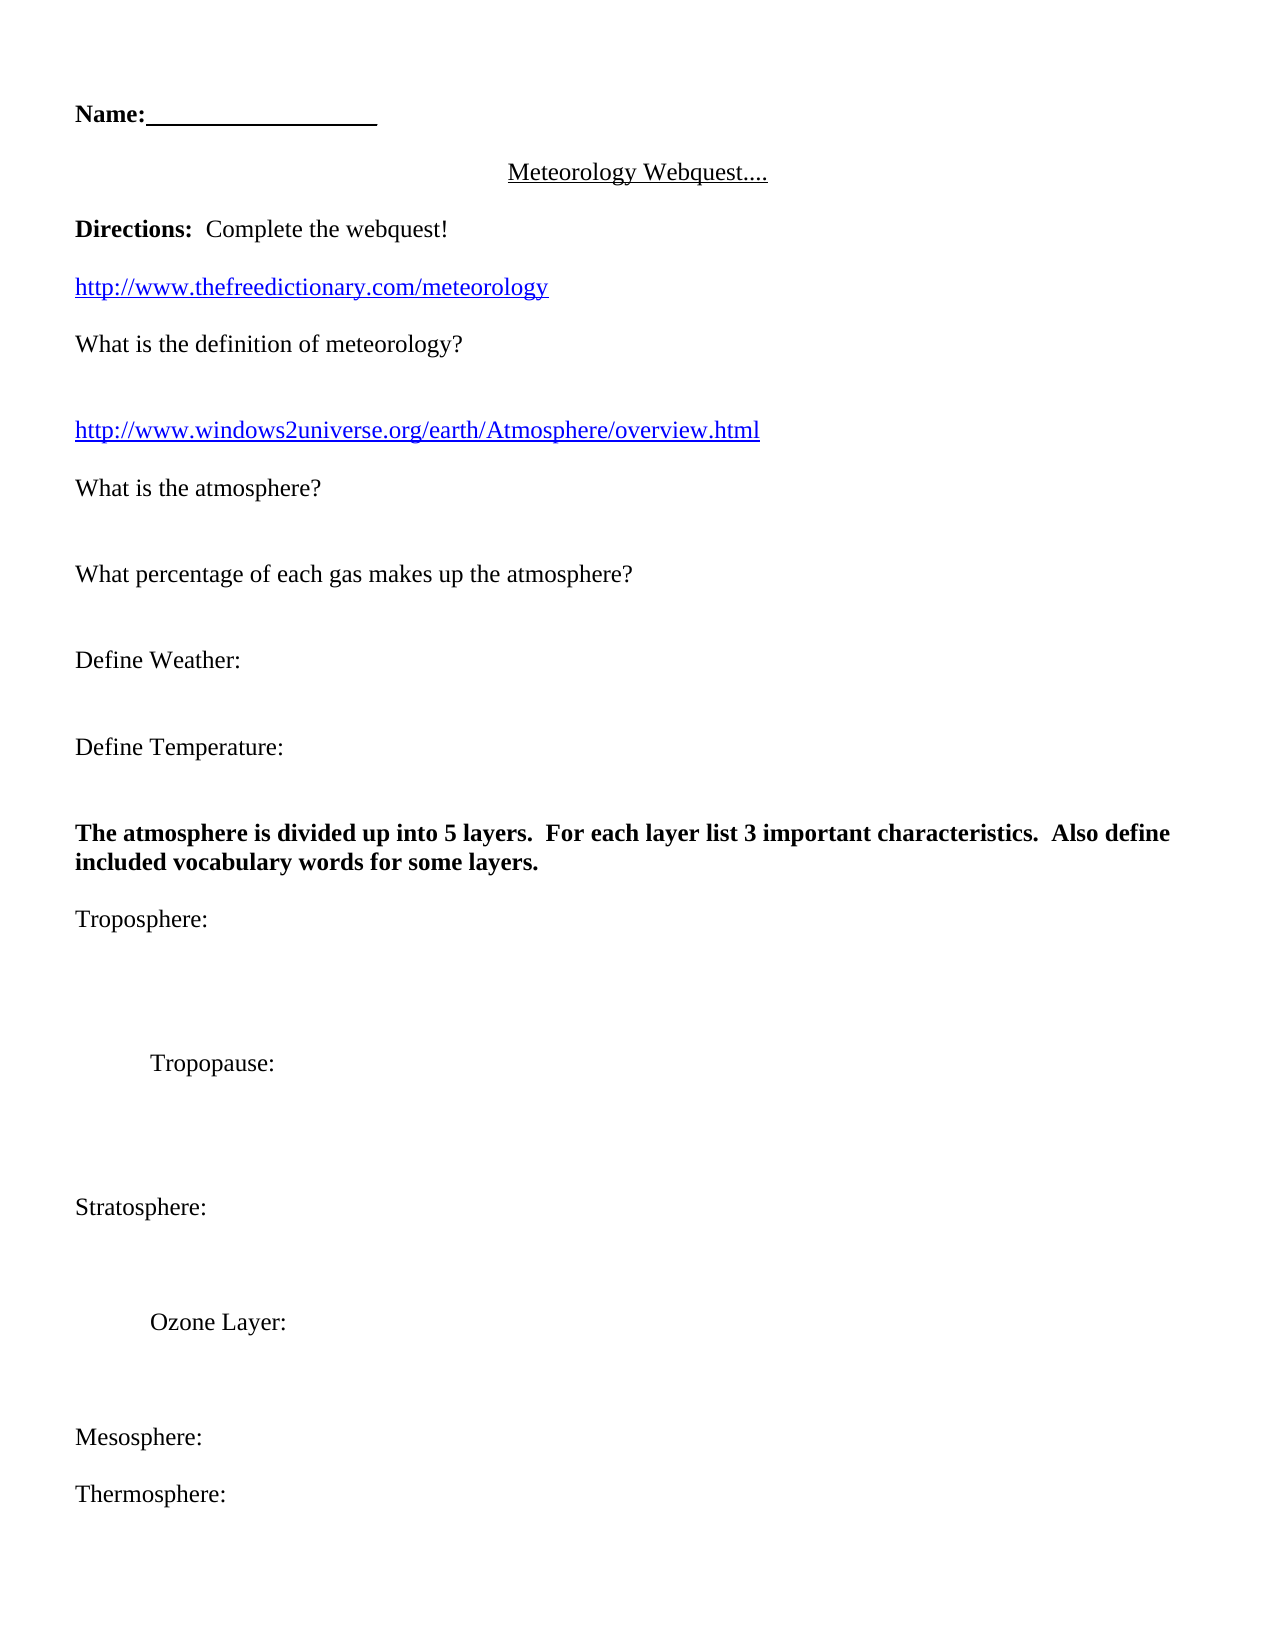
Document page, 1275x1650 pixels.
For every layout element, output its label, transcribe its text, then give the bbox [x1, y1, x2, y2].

text Directions: Complete the webquest! [75, 214, 1200, 243]
text Tropopause: [75, 1048, 1200, 1077]
text http://www.windows2universe.org/earth/Atmosphere/overview.html [75, 415, 1200, 444]
text The atmosphere is divided up into 5 layers. For each layer list 3 important characteristics. Also define included vocabulary words for some layers. [75, 818, 1200, 875]
text What is the atmosphere? [75, 473, 1200, 502]
text Meteorology Webquest.... [75, 157, 1200, 185]
text Mesosphere: [75, 1422, 1200, 1450]
text Define Temperature: [75, 732, 1200, 760]
text Name: __________________ [75, 99, 1200, 128]
text Ozone Layer: [75, 1307, 1200, 1335]
text Stratosphere: [75, 1192, 1200, 1220]
text Thermosphere: [75, 1479, 1200, 1508]
text Define Weather: [75, 645, 1200, 674]
text http://www.thefreedictionary.com/meteorology [75, 272, 1200, 300]
text What is the definition of meteorology? [75, 329, 1200, 358]
text What percentage of each gas makes up the atmosphere? [75, 559, 1200, 588]
text Troposphere: [75, 904, 1200, 933]
